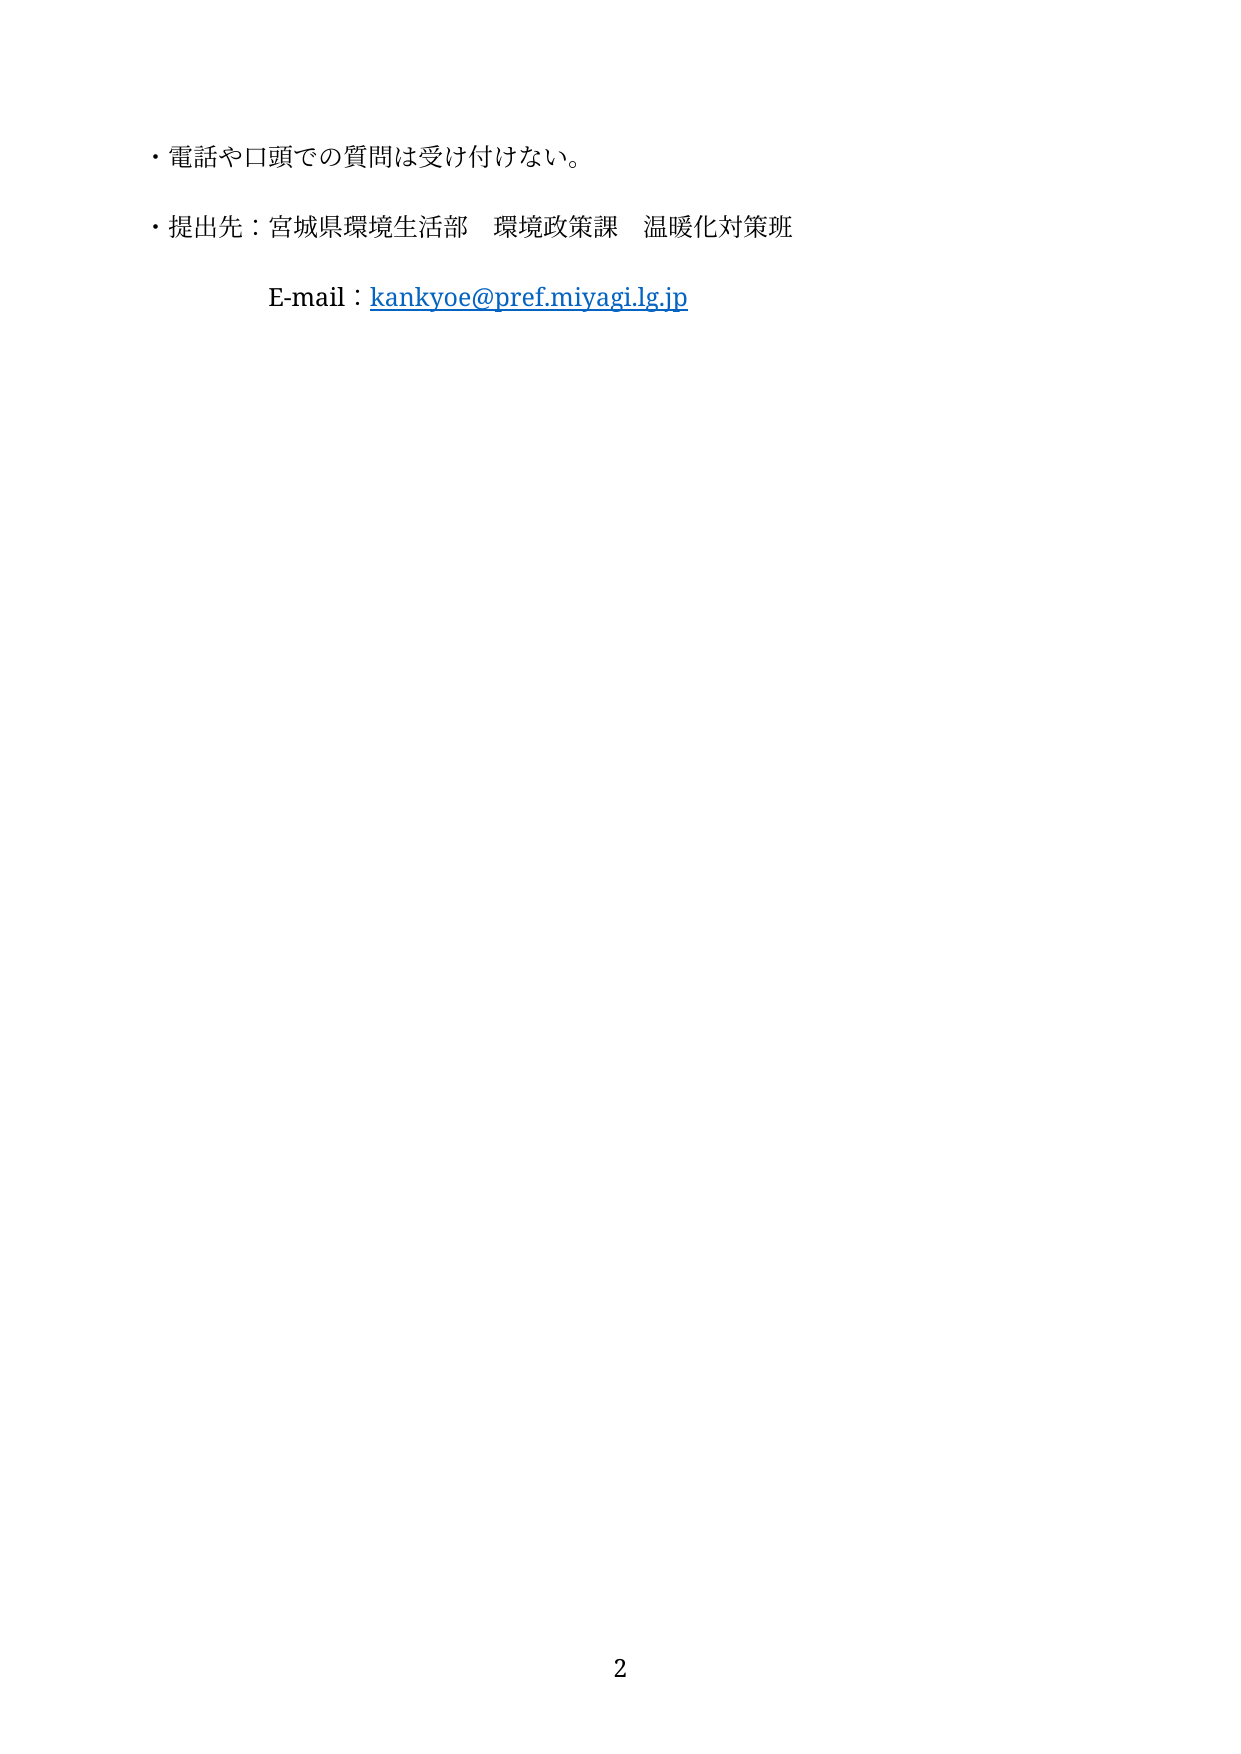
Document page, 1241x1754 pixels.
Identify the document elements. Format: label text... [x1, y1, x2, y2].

text E-mail：kankyoe@pref.miyagi.lg.jp [118, 261, 1122, 331]
text ・電話や口頭での質問は受け付けない。 [118, 120, 1122, 190]
text ・提出先：宮城県環境生活部 環境政策課 温暖化対策班 [118, 190, 1122, 261]
